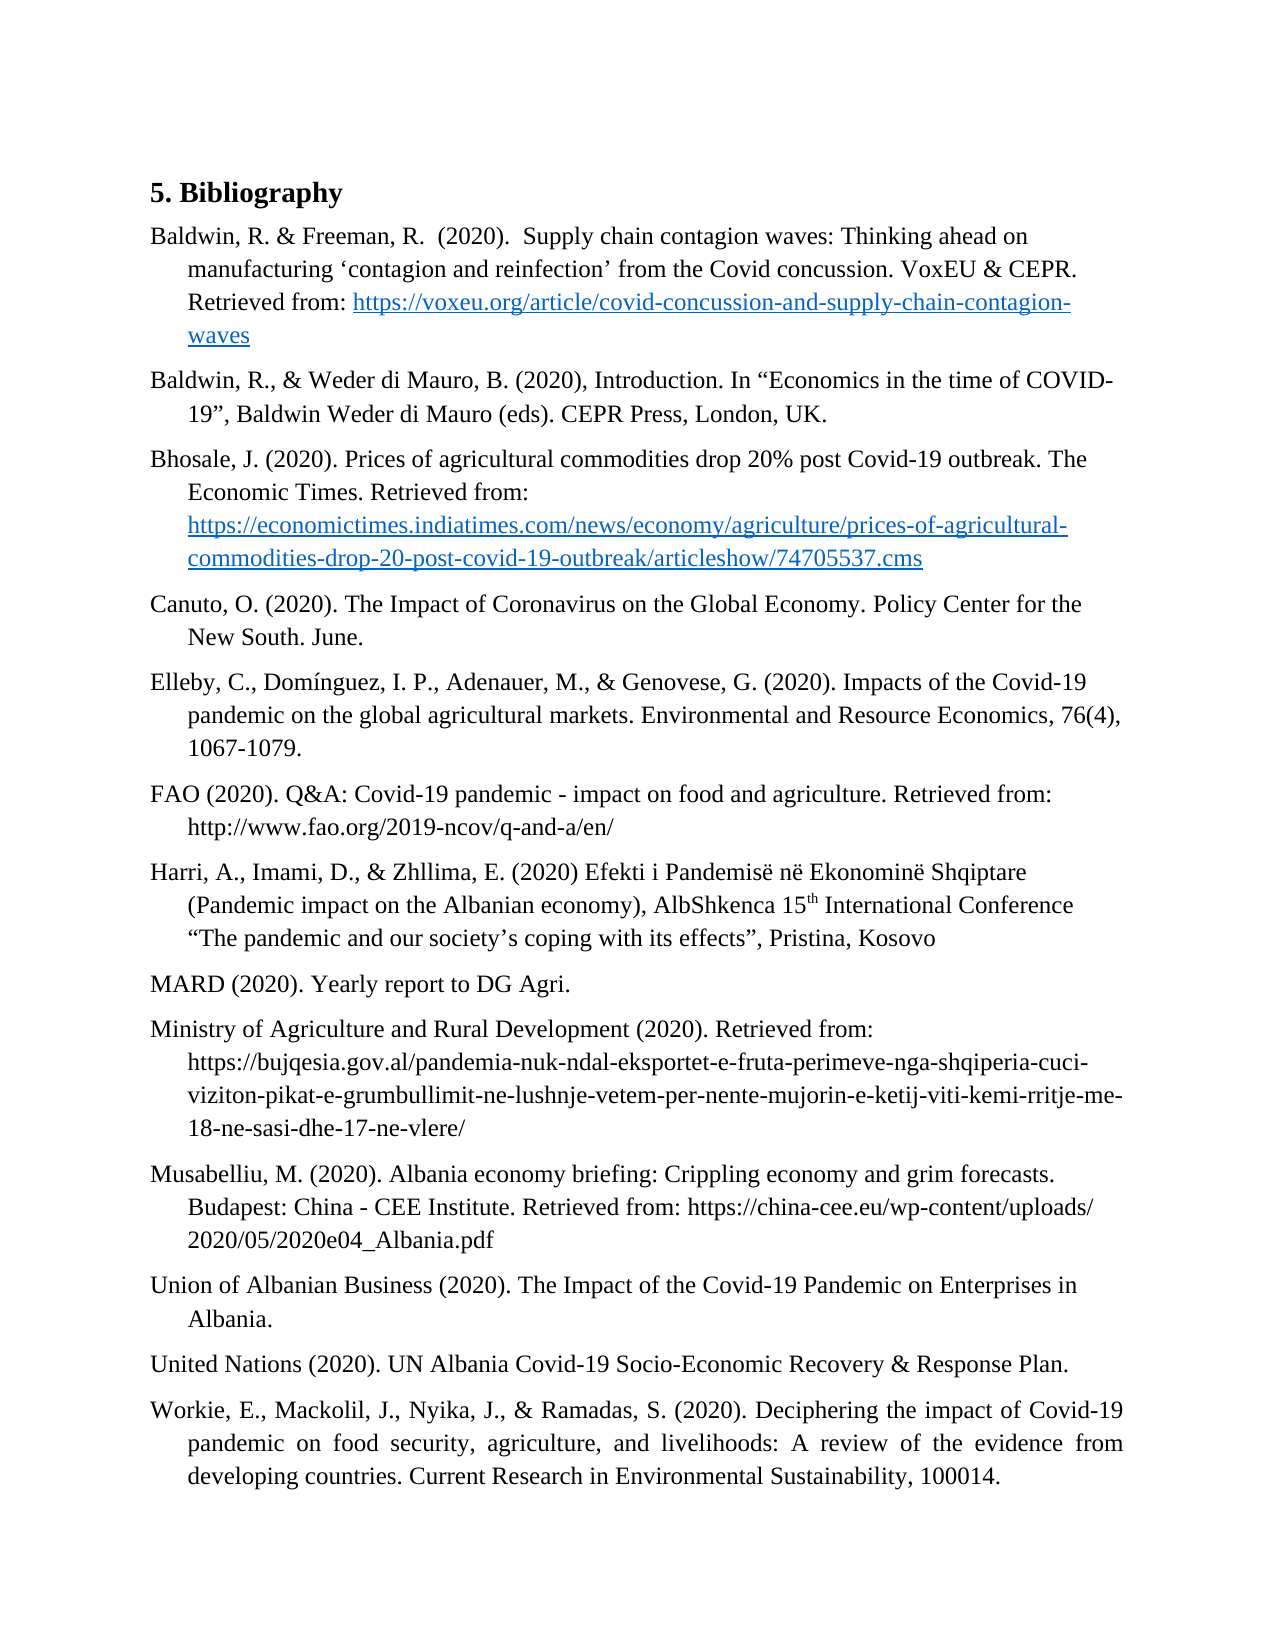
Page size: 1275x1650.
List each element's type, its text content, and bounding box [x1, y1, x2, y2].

text FAO (2020). Q&A: Covid-19 pandemic - impact on food and agriculture. Retrieved from: http://www.fao.org/2019-ncov/q-and-a/en/ [150, 779, 1125, 841]
text 5. Bibliography [150, 175, 1125, 208]
text Union of Albanian Business (2020). The Impact of the Covid-19 Pandemic on Enterprises in Albania. [150, 1271, 1125, 1332]
text Canuto, O. (2020). The Impact of Coronavirus on the Global Economy. Policy Center for the New South. June. [150, 589, 1125, 651]
text Baldwin, R. & Freeman, R. (2020). Supply chain contagion waves: Thinking ahead on manufacturing ‘contagion and reinfection’ from the Covid concussion. VoxEU & CEPR. Retrieved from: https://voxeu.org/article/covid-concussion-and-supply-chain-contagion-waves [150, 221, 1125, 349]
text Elleby, C., Domínguez, I. P., Adenauer, M., & Genovese, G. (2020). Impacts of the Covid-19 pandemic on the global agricultural markets. Environmental and Resource Economics, 76(4), 1067-1079. [150, 667, 1125, 762]
text Ministry of Agriculture and Rural Development (2020). Retrieved from: https://bujqesia.gov.al/pandemia-nuk-ndal-eksportet-e-fruta-perimeve-nga-shqiperia-cuci-viziton-pikat-e-grumbullimit-ne-lushnje-vetem-per-nente-mujorin-e-ketij-viti-kemi-rritje-me-18-ne-sasi-dhe-17-ne-vlere/ [150, 1014, 1125, 1142]
text Harri, A., Imami, D., & Zhllima, E. (2020) Efekti i Pandemisë në Ekonominë Shqiptare (Pandemic impact on the Albanian economy), AlbShkenca 15th International Conference “The pandemic and our society’s coping with its effects”, Pristina, Kosovo [150, 857, 1125, 952]
text Musabelliu, M. (2020). Albania economy briefing: Crippling economy and grim forecasts. Budapest: China - CEE Institute. Retrieved from: https://china-cee.eu/wp-content/uploads/ 2020/05/2020e04_Albania.pdf [150, 1159, 1125, 1254]
text Baldwin, R., & Weder di Mauro, B. (2020), Introduction. In “Economics in the time of COVID-19”, Baldwin Weder di Mauro (eds). CEPR Press, London, UK. [150, 366, 1125, 427]
text Workie, E., Mackolil, J., Nyika, J., & Ramadas, S. (2020). Deciphering the impact of Covid-19 pandemic on food security, agriculture, and livelihoods: A review of the evidence from developing countries. Current Research in Environmental Sustainability, 100014. [150, 1395, 1125, 1489]
text MARD (2020). Yearly report to DG Agri. [150, 969, 1125, 998]
text United Nations (2020). UN Albania Covid-19 Socio-Economic Recovery & Response Plan. [150, 1349, 1125, 1378]
text Bhosale, J. (2020). Prices of agricultural commodities drop 20% post Covid-19 outbreak. The Economic Times. Retrieved from: https://economictimes.indiatimes.com/news/economy/agriculture/prices-of-agricultural-commodities-drop-20-post-covid-19-outbreak/articleshow/74705537.cms [150, 444, 1125, 572]
